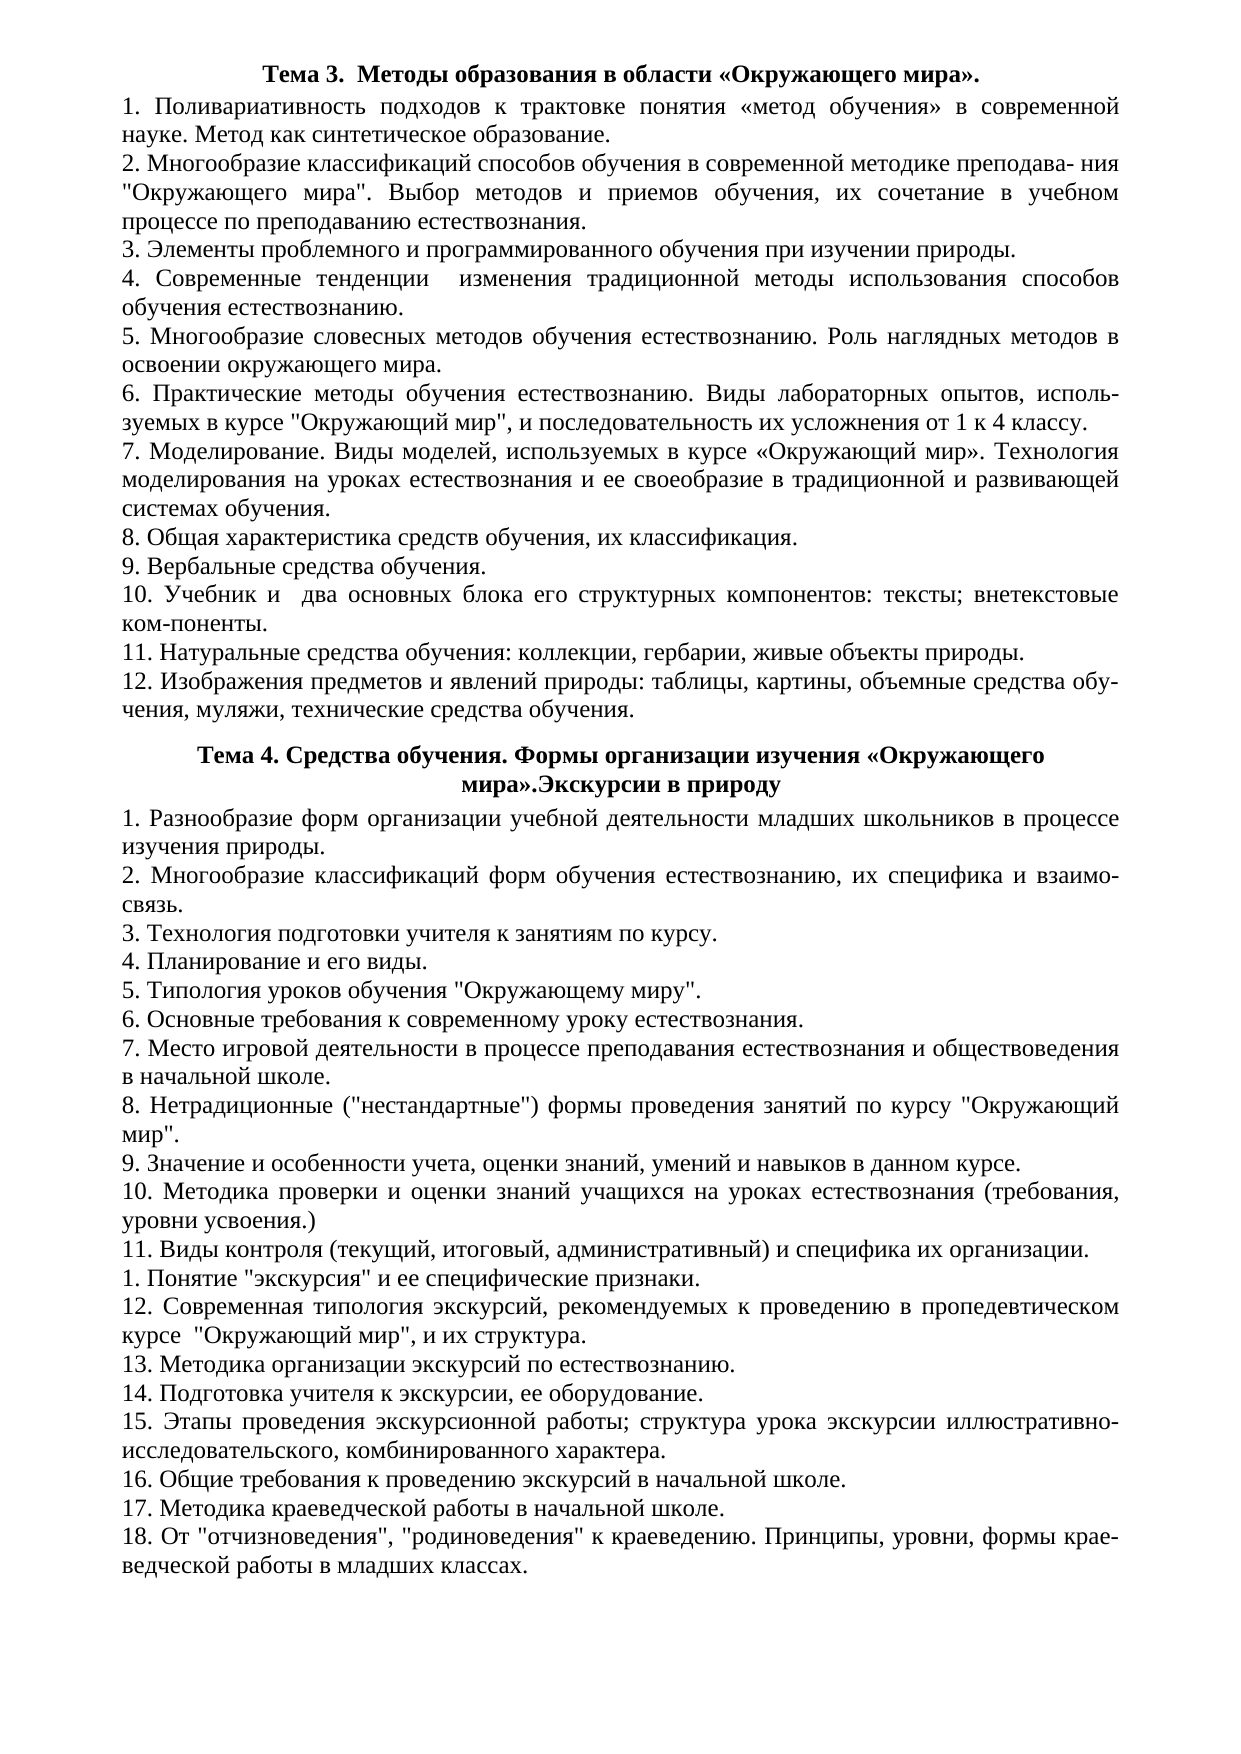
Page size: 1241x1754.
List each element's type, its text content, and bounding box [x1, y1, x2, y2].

table_cell Тема 4. Средства обучения. Формы организации изучения «Окружающего мира».Экскурсии в природу [118, 740, 1124, 803]
table_cell 1. Разнообразие форм организации учебной деятельности младших школьников в процессе изучения природы. 2. Многообразие классификаций форм обучения естествознанию, их специфика и взаимо- связь. 3. Технология подготовки учителя к занятиям по курсу. 4. Планирование и его виды. 5. Типология уроков обучения "Окружающему миру". 6. Основные требования к современному уроку естествознания. 7. Место игровой деятельности в процессе преподавания естествознания и обществоведения в начальной школе. 8. Нетрадиционные ("нестандартные") формы проведения занятий по курсу "Окружающий мир". 9. Значение и особенности учета, оценки знаний, умений и навыков в данном курсе. 10. Методика проверки и оценки знаний учащихся на уроках естествознания (требования, уровни усвоения.) 11. Виды контроля (текущий, итоговый, административный) и специфика их организации. 1. Понятие "экскурсия" и ее специфические признаки. 12. Современная типология экскурсий, рекомендуемых к проведению в пропедевтическом курсе "Окружающий мир", и их структура. 13. Методика организации экскурсий по естествознанию. 14. Подготовка учителя к экскурсии, ее оборудование. 15. Этапы проведения экскурсионной работы; структура урока экскурсии иллюстративно- исследовательского, комбинированного характера. 16. Общие требования к проведению экскурсий в начальной школе. 17. Методика краеведческой работы в начальной школе. 18. От "отчизноведения", "родиноведения" к краеведению. Принципы, уровни, формы крае-ведческой работы в младших классах. [118, 803, 1124, 1621]
table_header Тема 3. Методы образования в области «Окружающего мира». [118, 59, 1124, 91]
table_cell 1. Поливариативность подходов к трактовке понятия «метод обучения» в современной науке. Метод как синтетическое образование. 2. Многообразие классификаций способов обучения в современной методике преподава- ния "Окружающего мира". Выбор методов и приемов обучения, их сочетание в учебном процессе по преподаванию естествознания. 3. Элементы проблемного и программированного обучения при изучении природы. 4. Современные тенденции изменения традиционной методы использования способов обучения естествознанию. 5. Многообразие словесных методов обучения естествознанию. Роль наглядных методов в освоении окружающего мира. 6. Практические методы обучения естествознанию. Виды лабораторных опытов, исполь- зуемых в курсе "Окружающий мир", и последовательность их усложнения от 1 к 4 классу. 7. Моделирование. Виды моделей, используемых в курсе «Окружающий мир». Технология моделирования на уроках естествознания и ее своеобразие в традиционной и развивающей системах обучения. 8. Общая характеристика средств обучения, их классификация. 9. Вербальные средства обучения. 10. Учебник и два основных блока его структурных компонентов: тексты; внетекстовые ком-поненты. 11. Натуральные средства обучения: коллекции, гербарии, живые объекты природы. 12. Изображения предметов и явлений природы: таблицы, картины, объемные средства обу-чения, муляжи, технические средства обучения. [118, 91, 1124, 740]
